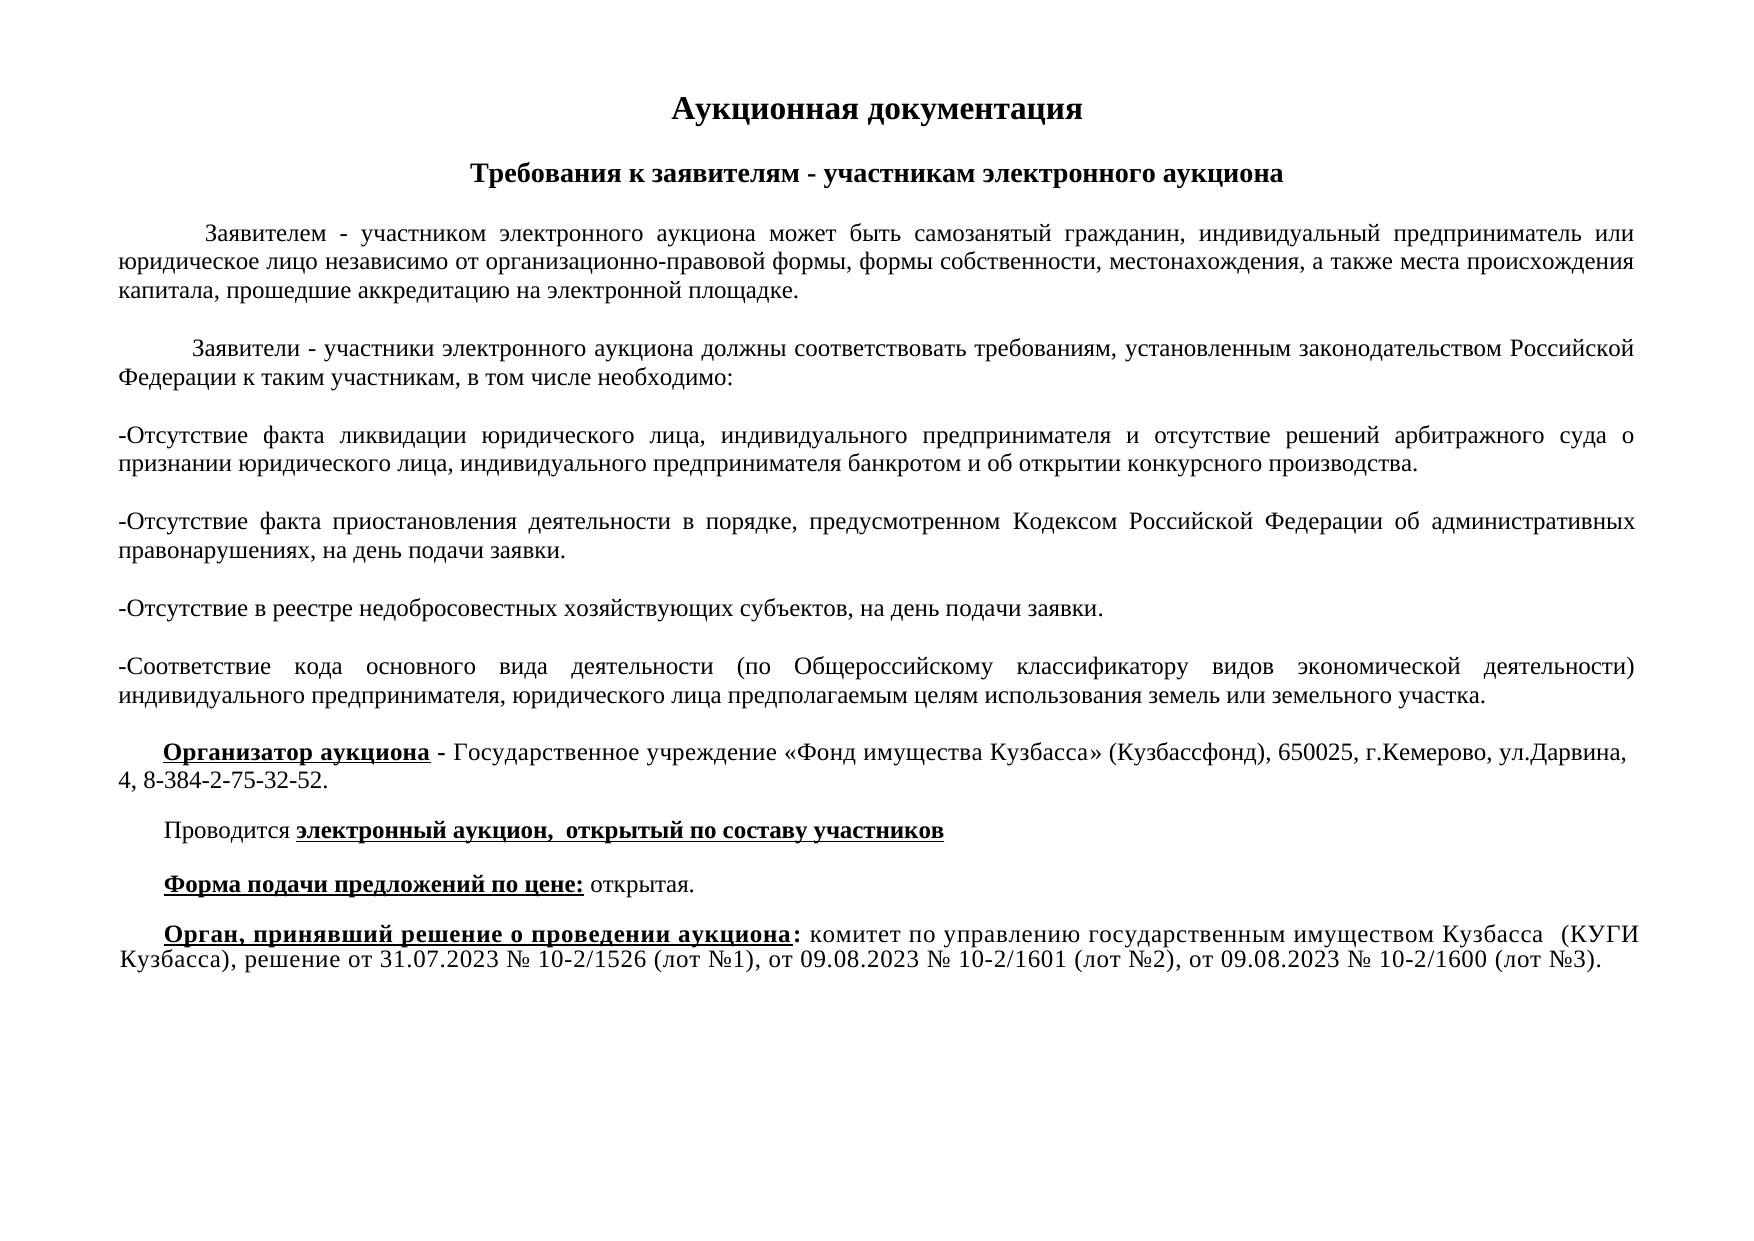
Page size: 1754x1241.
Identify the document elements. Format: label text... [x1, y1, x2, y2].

text -Соответствие кода основного вида деятельности (по Общероссийскому классификатору видов экономической деятельности) индивидуального предпринимателя, юридического лица предполагаемым целям использования земель или земельного участка. [118, 651, 1636, 708]
text Аукционная документация [118, 88, 1636, 127]
text Форма подачи предложений по цене: открытая. [164, 869, 1636, 898]
text Заявители - участники электронного аукциона должны соответствовать требованиям, установленным законодательством Российской Федерации к таким участникам, в том числе необходимо: [118, 333, 1636, 391]
text -Отсутствие в реестре недобросовестных хозяйствующих субъектов, на день подачи заявки. [118, 593, 1636, 622]
text -Отсутствие факта ликвидации юридического лица, индивидуального предпринимателя и отсутствие решений арбитражного суда о признании юридического лица, индивидуального предпринимателя банкротом и об открытии конкурсного производства. [118, 420, 1636, 477]
text Заявителем - участником электронного аукциона может быть самозанятый гражданин, индивидуальный предприниматель или юридическое лицо независимо от организационно-правовой формы, формы собственности, местонахождения, а также места происхождения капитала, прошедшие аккредитацию на электронной площадке. [118, 218, 1636, 304]
text Организатор аукциона - Государственное учреждение «Фонд имущества Кузбасса» (Кузбассфонд), 650025, г.Кемерово, ул.Дарвина, 4, 8-384-2-75-32-52. [118, 738, 1627, 795]
text Требования к заявителям - участникам электронного аукциона [118, 156, 1636, 188]
text Проводится электронный аукцион, открытый по составу участников [164, 816, 1636, 844]
text -Отсутствие факта приостановления деятельности в порядке, предусмотренном Кодексом Российской Федерации об административных правонарушениях, на день подачи заявки. [118, 506, 1636, 564]
text Орган, принявший решение о проведении аукциона: комитет по управлению государственным имуществом Кузбасса (КУГИ Кузбасса), решение от 31.07.2023 № 10-2/1526 (лот №1), от 09.08.2023 № 10-2/1601 (лот №2), от 09.08.2023 № 10-2/1600 (лот №3). [119, 923, 1639, 972]
